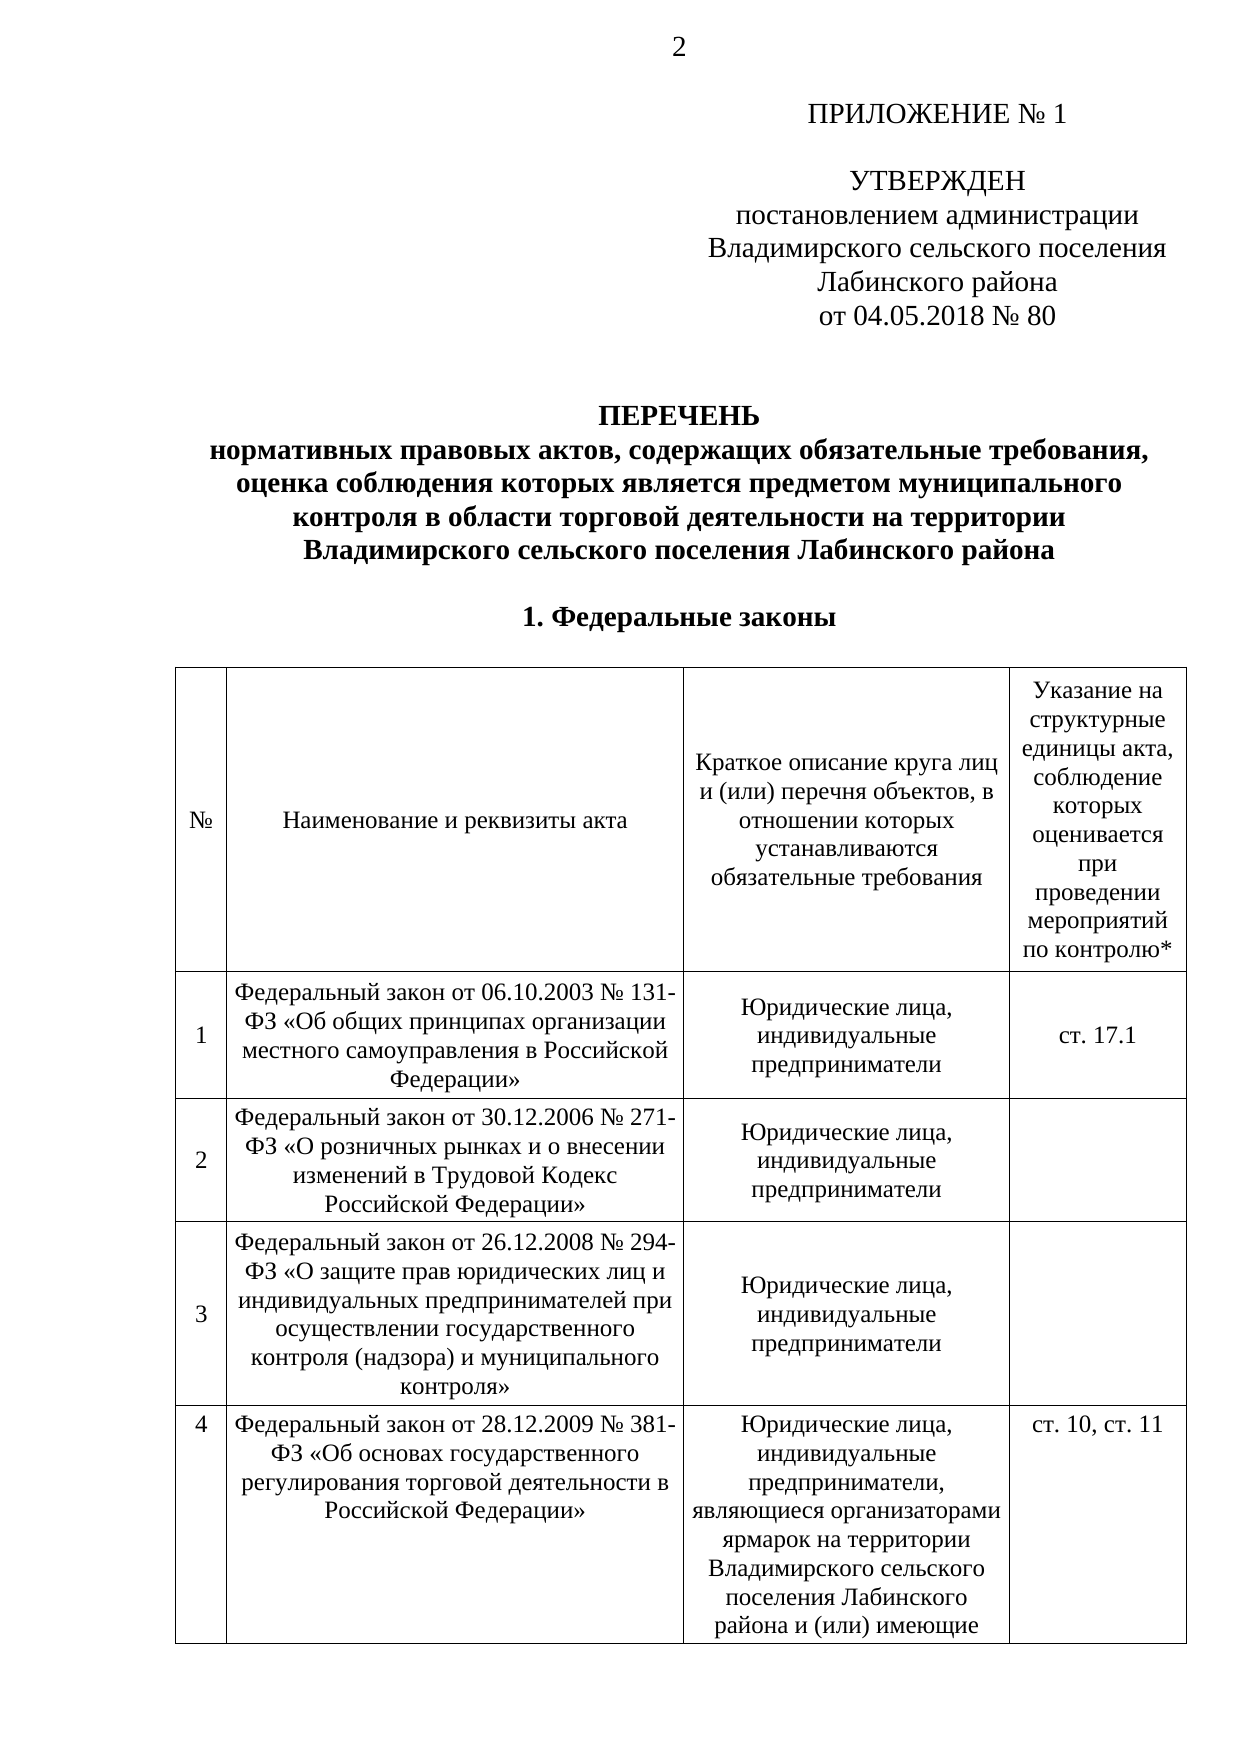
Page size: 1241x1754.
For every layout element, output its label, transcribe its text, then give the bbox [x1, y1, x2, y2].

text 1. Федеральные законы [177, 599, 1181, 633]
table_cell 4 [176, 1406, 226, 1642]
table_cell Юридические лица, индивидуальные предприниматели [684, 972, 1009, 1098]
table_cell 3 [176, 1222, 226, 1405]
table_header Указание на структурные единицы акта, соблюдение которых оценивается при проведении мероприятий по контролю* [1010, 668, 1186, 971]
table_header № [176, 668, 226, 971]
text от 04.05.2018 № 80 [693, 298, 1181, 331]
table_cell [1010, 1099, 1186, 1221]
text ПЕРЕЧЕНЬ [177, 398, 1181, 432]
table_cell ст. 17.1 [1010, 972, 1186, 1098]
text постановлением администрации Владимирского сельского поселения Лабинского района [693, 197, 1181, 298]
table_cell Юридические лица, индивидуальные предприниматели [684, 1099, 1009, 1221]
table_cell Федеральный закон от 30.12.2006 № 271-ФЗ «О розничных рынках и о внесении изменений в Трудовой Кодекс Российской Федерации» [227, 1099, 683, 1221]
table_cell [684, 1406, 1009, 1642]
text нормативных правовых актов, содержащих обязательные требования, оценка соблюдения которых является предметом муниципального контроля в области торговой деятельности на территории [177, 432, 1181, 532]
table_cell 1 [176, 972, 226, 1098]
table_header Краткое описание круга лиц и (или) перечня объектов, в отношении которых устанавливаются обязательные требования [684, 668, 1009, 971]
table_cell 2 [176, 1099, 226, 1221]
text УТВЕРЖДЕН [693, 163, 1181, 197]
table_cell Федеральный закон от 06.10.2003 № 131-ФЗ «Об общих принципах организации местного самоуправления в Российской Федерации» [227, 972, 683, 1098]
table_cell [1010, 1222, 1186, 1405]
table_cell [227, 1406, 683, 1642]
table_cell Федеральный закон от 26.12.2008 № 294-ФЗ «О защите прав юридических лиц и индивидуальных предпринимателей при осуществлении государственного контроля (надзора) и муниципального контроля» [227, 1222, 683, 1405]
text ПРИЛОЖЕНИЕ № 1 [693, 96, 1181, 130]
table_cell ст. 10, ст. 11 [1010, 1406, 1186, 1642]
table_header Наименование и реквизиты акта [227, 668, 683, 971]
text Владимирского сельского поселения Лабинского района [177, 532, 1181, 566]
table_cell Юридические лица, индивидуальные предприниматели [684, 1222, 1009, 1405]
